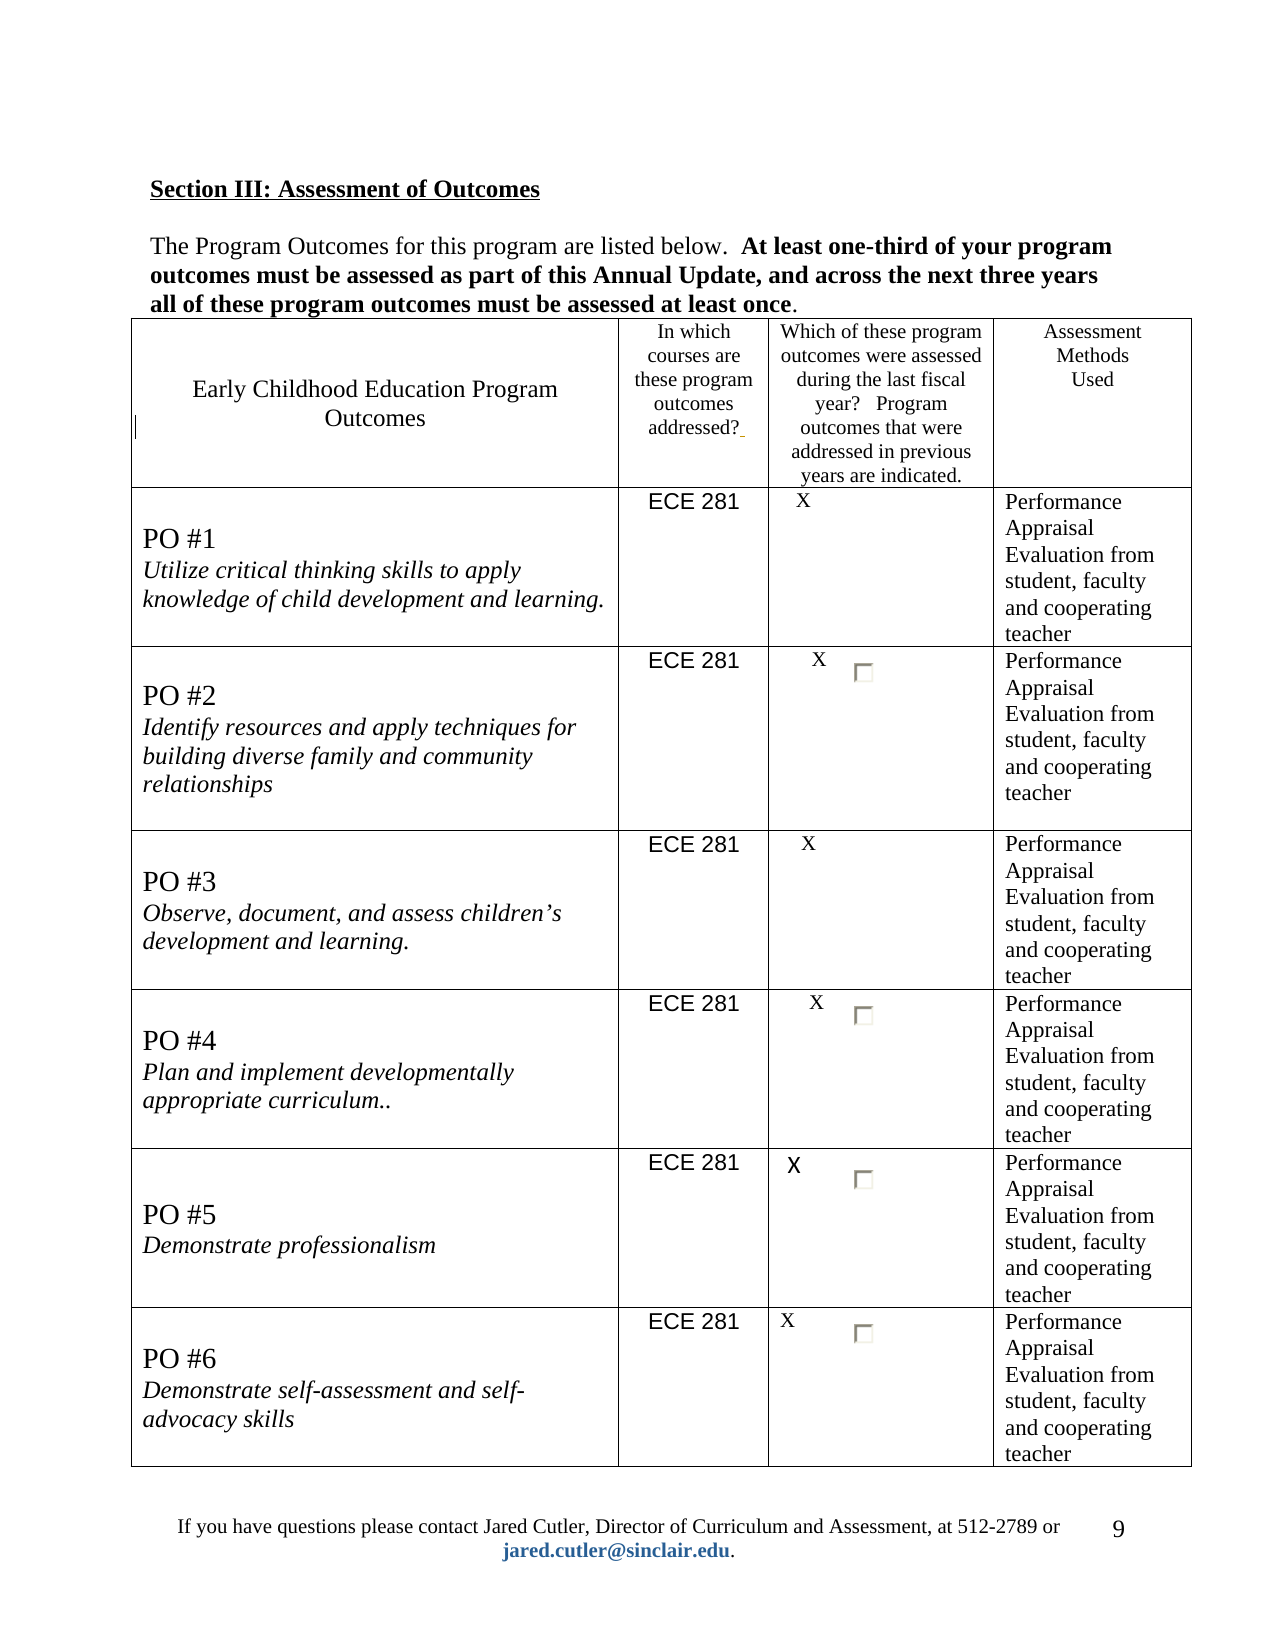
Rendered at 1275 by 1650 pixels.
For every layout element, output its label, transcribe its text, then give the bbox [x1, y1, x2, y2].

text Section III: Assessment of Outcomes [150, 174, 1125, 203]
table_cell X [769, 1149, 993, 1307]
table_cell X [769, 831, 993, 989]
table_cell Performance Appraisal Evaluation from student, faculty and cooperating teacher [994, 990, 1191, 1148]
table_cell ECE 281 [619, 488, 768, 646]
table_header Which of these program outcomes were assessed during the last fiscal year? Program outcomes that were addressed in previous years are indicated. [769, 319, 993, 487]
table_cell PO #2 Identify resources and apply techniques for building diverse family and community relationships [132, 647, 618, 829]
table_cell X [769, 488, 993, 646]
table_cell ECE 281 [619, 1308, 768, 1466]
table_header Early Childhood Education Program Outcomes [132, 319, 618, 487]
table_cell X [769, 990, 993, 1148]
table_header Assessment Methods Used [994, 319, 1191, 487]
table_header In which courses are these program outcomes addressed? [619, 319, 768, 487]
table_cell PO #6 Demonstrate self-assessment and self-advocacy skills [132, 1308, 618, 1466]
table_cell PO #4 Plan and implement developmentally appropriate curriculum.. [132, 990, 618, 1148]
table_cell PO #1 Utilize critical thinking skills to apply knowledge of child development and learning. [132, 488, 618, 646]
table_cell X [769, 1308, 993, 1466]
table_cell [994, 1149, 1191, 1307]
table_cell PO #3 Observe, document, and assess children’s development and learning. [132, 831, 618, 989]
table_cell PO #5 Demonstrate professionalism [132, 1149, 618, 1307]
table_cell ECE 281 [619, 647, 768, 829]
table_cell ECE 281 [619, 990, 768, 1148]
table_cell Performance Appraisal Evaluation from student, faculty and cooperating teacher [994, 647, 1191, 829]
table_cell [994, 1308, 1191, 1466]
table_cell ECE 281 [619, 1149, 768, 1307]
text The Program Outcomes for this program are listed below. At least one-third of your program outcomes must be assessed as part of this Annual Update, and across the next three years all of these program outcomes must be assessed at least once. [150, 231, 1125, 318]
table_cell Performance Appraisal Evaluation from student, faculty and cooperating teacher [994, 488, 1191, 646]
table_cell X [769, 647, 993, 829]
table_cell ECE 281 [619, 831, 768, 989]
table_cell Performance Appraisal Evaluation from student, faculty and cooperating teacher [994, 831, 1191, 989]
